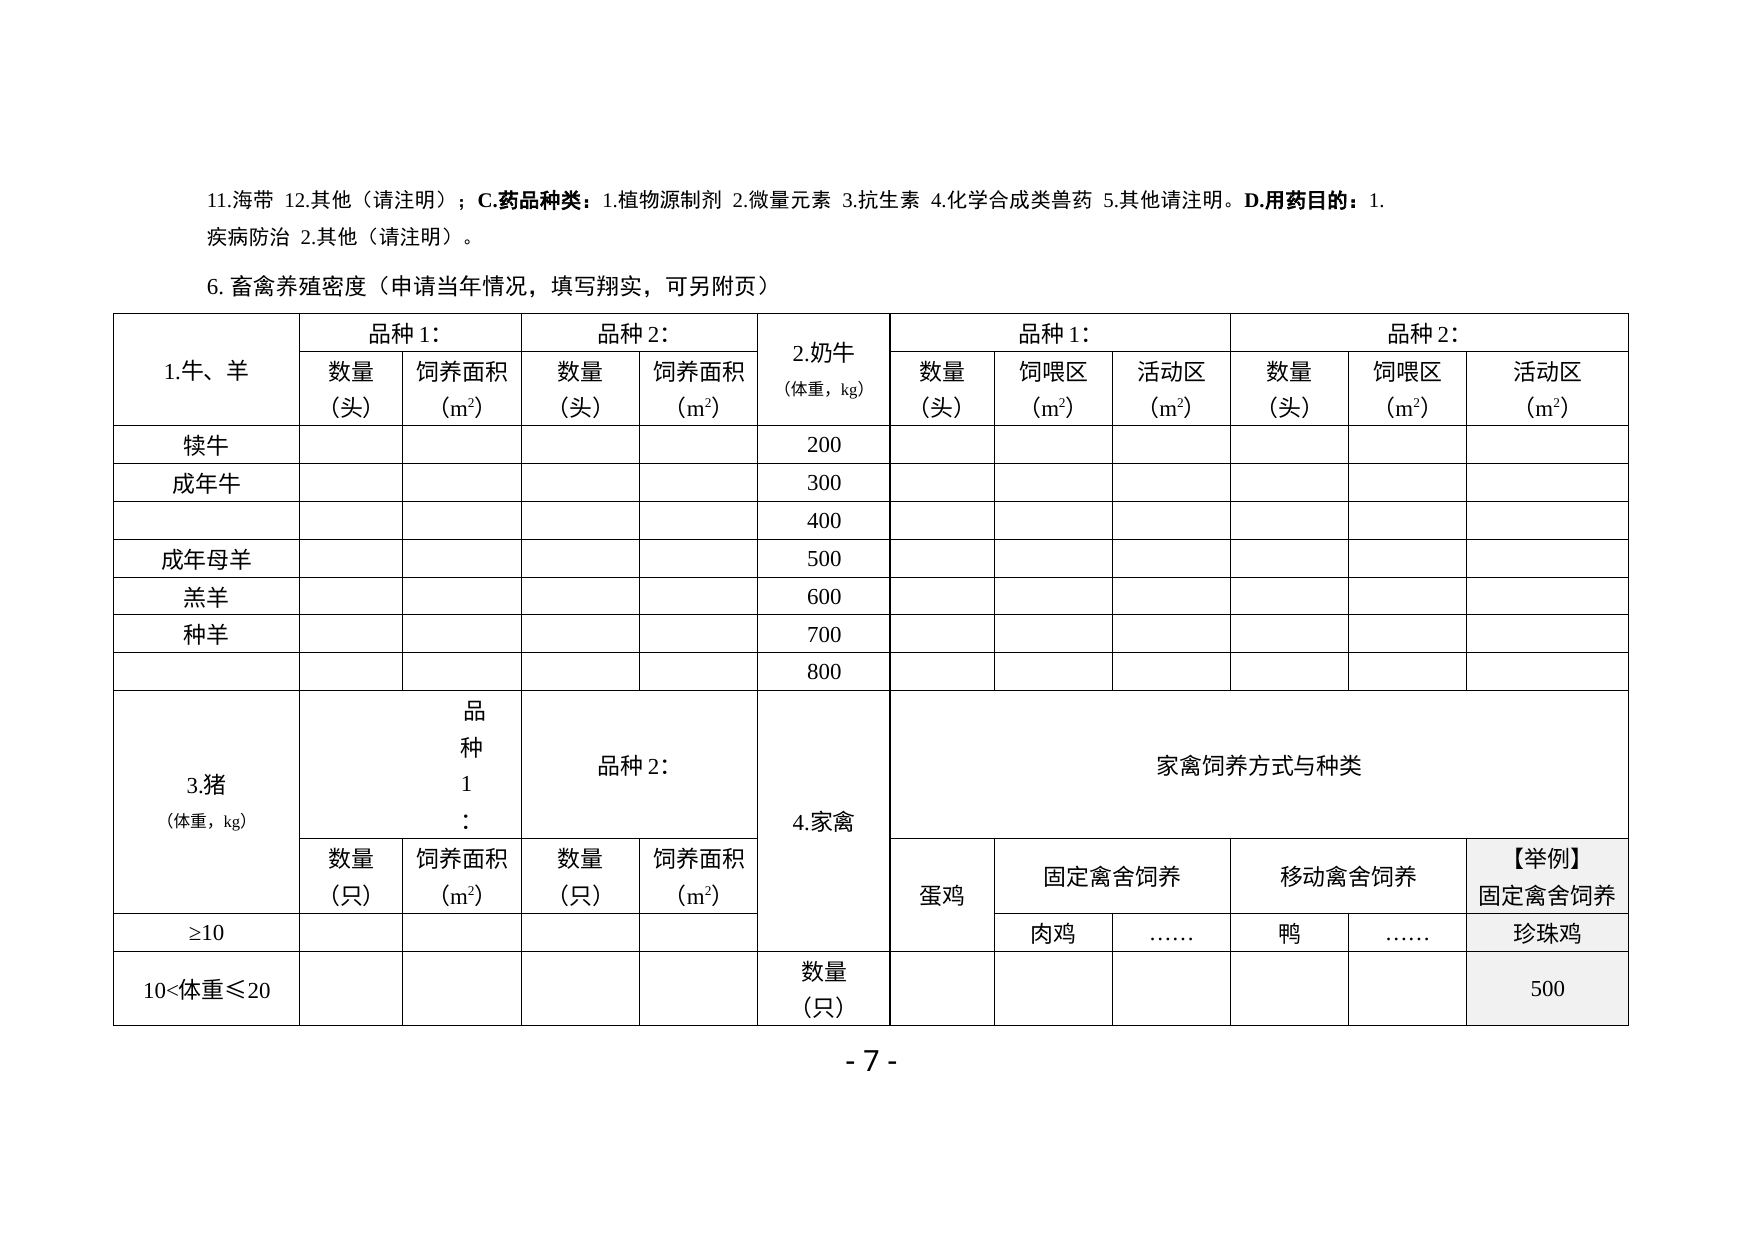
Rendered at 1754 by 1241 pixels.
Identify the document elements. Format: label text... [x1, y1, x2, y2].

table_cell [522, 578, 639, 614]
table_cell [300, 426, 402, 463]
table_cell [1113, 578, 1230, 614]
table_cell [995, 464, 1112, 501]
table_cell [891, 615, 994, 652]
table_cell [1231, 615, 1348, 652]
table_cell [403, 653, 521, 690]
table_cell 移动禽舍饲养 [1231, 839, 1466, 913]
table_cell 300 [758, 464, 889, 501]
table_cell [995, 426, 1112, 463]
table_cell [522, 653, 639, 690]
table_cell [640, 952, 757, 1025]
table_cell [522, 914, 639, 951]
table_cell 饲养面积（m2） [640, 352, 757, 425]
table_cell [300, 615, 402, 652]
table_cell 600 [758, 578, 889, 614]
table_cell 数量（头） [891, 352, 994, 425]
table_cell [1349, 464, 1466, 501]
table_cell 【举例】 固定禽舍饲养 [1467, 839, 1628, 913]
table_cell [640, 502, 757, 539]
table_cell 3.猪 （体重，kg） [114, 691, 299, 913]
table_cell [1113, 426, 1230, 463]
table_cell [995, 502, 1112, 539]
table_cell [114, 653, 299, 690]
table_cell [995, 578, 1112, 614]
table_cell 珍珠鸡 [1467, 914, 1628, 951]
table_cell [891, 426, 994, 463]
table_cell [1349, 540, 1466, 577]
table_cell [1113, 615, 1230, 652]
table_cell [114, 502, 299, 539]
table_cell …… [1113, 914, 1230, 951]
table_cell [1467, 540, 1628, 577]
table_cell 成年牛 [114, 464, 299, 501]
table_cell [403, 426, 521, 463]
table_cell [1231, 426, 1348, 463]
table_cell [1349, 653, 1466, 690]
table_cell ≥10 [114, 914, 299, 951]
table_header 品种1： [891, 314, 1230, 351]
table_cell [1349, 615, 1466, 652]
table_cell [1113, 502, 1230, 539]
table_cell 数量（只） [300, 839, 402, 913]
table_cell [1113, 464, 1230, 501]
table_cell 700 [758, 615, 889, 652]
table_cell [522, 464, 639, 501]
table_cell [522, 952, 639, 1025]
table_cell [1467, 464, 1628, 501]
table_cell 种羊 [114, 615, 299, 652]
table_cell [891, 952, 994, 1025]
table_cell 数量（头） [1231, 352, 1348, 425]
table_header 品种1： [300, 314, 521, 351]
table_cell [1467, 426, 1628, 463]
table_cell [1231, 653, 1348, 690]
table_cell [1113, 952, 1230, 1025]
table_cell [640, 578, 757, 614]
table_cell 饲养面积 （m2） [403, 839, 521, 913]
table_cell 羔羊 [114, 578, 299, 614]
table_cell 数量（头） [300, 352, 402, 425]
table_cell [403, 578, 521, 614]
table_cell [995, 653, 1112, 690]
table_cell 鸭 [1231, 914, 1348, 951]
table_cell [891, 578, 994, 614]
text 6. 畜禽养殖密度（申请当年情况，填写翔实，可另附页） [207, 267, 1535, 304]
table_cell [640, 540, 757, 577]
table_cell 活动区 （m2） [1467, 352, 1628, 425]
table_cell 蛋鸡 [891, 839, 994, 951]
table_cell 数量（头） [522, 352, 639, 425]
table_cell [1467, 578, 1628, 614]
table_cell 饲养面积（m2） [403, 352, 521, 425]
table_cell [1113, 540, 1230, 577]
table_cell 500 [758, 540, 889, 577]
table_cell 400 [758, 502, 889, 539]
table_cell 饲喂区 （m2） [995, 352, 1112, 425]
table_cell [891, 464, 994, 501]
table_cell …… [1349, 914, 1466, 951]
table_cell [300, 464, 402, 501]
table_cell [1231, 502, 1348, 539]
table_cell 犊牛 [114, 426, 299, 463]
table_cell [300, 578, 402, 614]
table_cell [640, 464, 757, 501]
table_cell [522, 615, 639, 652]
table_cell 品种2： [522, 691, 757, 838]
table_cell 500 [1467, 952, 1628, 1025]
table_cell [891, 540, 994, 577]
table_cell [640, 615, 757, 652]
table_cell 固定禽舍饲养 [995, 839, 1230, 913]
table_cell 饲喂区 （m2） [1349, 352, 1466, 425]
table_cell [995, 615, 1112, 652]
table_header 品种2： [1231, 314, 1628, 351]
table_cell [300, 540, 402, 577]
table_cell [1231, 464, 1348, 501]
table_cell [522, 426, 639, 463]
table_cell [891, 653, 994, 690]
table_cell [1349, 952, 1466, 1025]
table_cell [1467, 502, 1628, 539]
table_cell [403, 540, 521, 577]
table_header 2.奶牛 （体重，kg） [758, 314, 889, 425]
table_cell [1231, 952, 1348, 1025]
table_cell [522, 540, 639, 577]
table_cell [1349, 578, 1466, 614]
table_cell [1467, 653, 1628, 690]
table_cell [522, 502, 639, 539]
table_cell [403, 952, 521, 1025]
table_cell [300, 914, 402, 951]
table_cell 活动区 （m2） [1113, 352, 1230, 425]
table_cell [300, 502, 402, 539]
table_cell [403, 914, 521, 951]
table_cell [1349, 426, 1466, 463]
table_cell [640, 914, 757, 951]
table_cell [1231, 540, 1348, 577]
table_cell [640, 653, 757, 690]
table_cell [995, 952, 1112, 1025]
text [207, 181, 1385, 254]
table_cell 数量 （只） [522, 839, 639, 913]
table_cell [995, 540, 1112, 577]
table_cell [1231, 578, 1348, 614]
table_cell [403, 464, 521, 501]
table_cell 成年母羊 [114, 540, 299, 577]
table_cell [1467, 615, 1628, 652]
table_cell [300, 653, 402, 690]
table_cell 4.家禽 [758, 691, 889, 951]
table_cell 家禽饲养方式与种类 [891, 691, 1628, 838]
table_cell [403, 615, 521, 652]
table_cell 饲养面积 （m2） [640, 839, 757, 913]
table_header 1.牛、羊 [114, 314, 299, 425]
table_header 品种2： [522, 314, 757, 351]
table_cell [1113, 653, 1230, 690]
table_cell 200 [758, 426, 889, 463]
table_cell [403, 502, 521, 539]
table_cell [640, 426, 757, 463]
table_cell [891, 502, 994, 539]
table_cell 800 [758, 653, 889, 690]
table_cell 肉鸡 [995, 914, 1112, 951]
table_cell [1349, 502, 1466, 539]
table_cell 品种1： [300, 691, 521, 838]
table_cell 10<体重≤20 [114, 952, 299, 1025]
table_cell 数量（只） [758, 952, 889, 1025]
table_cell [300, 952, 402, 1025]
